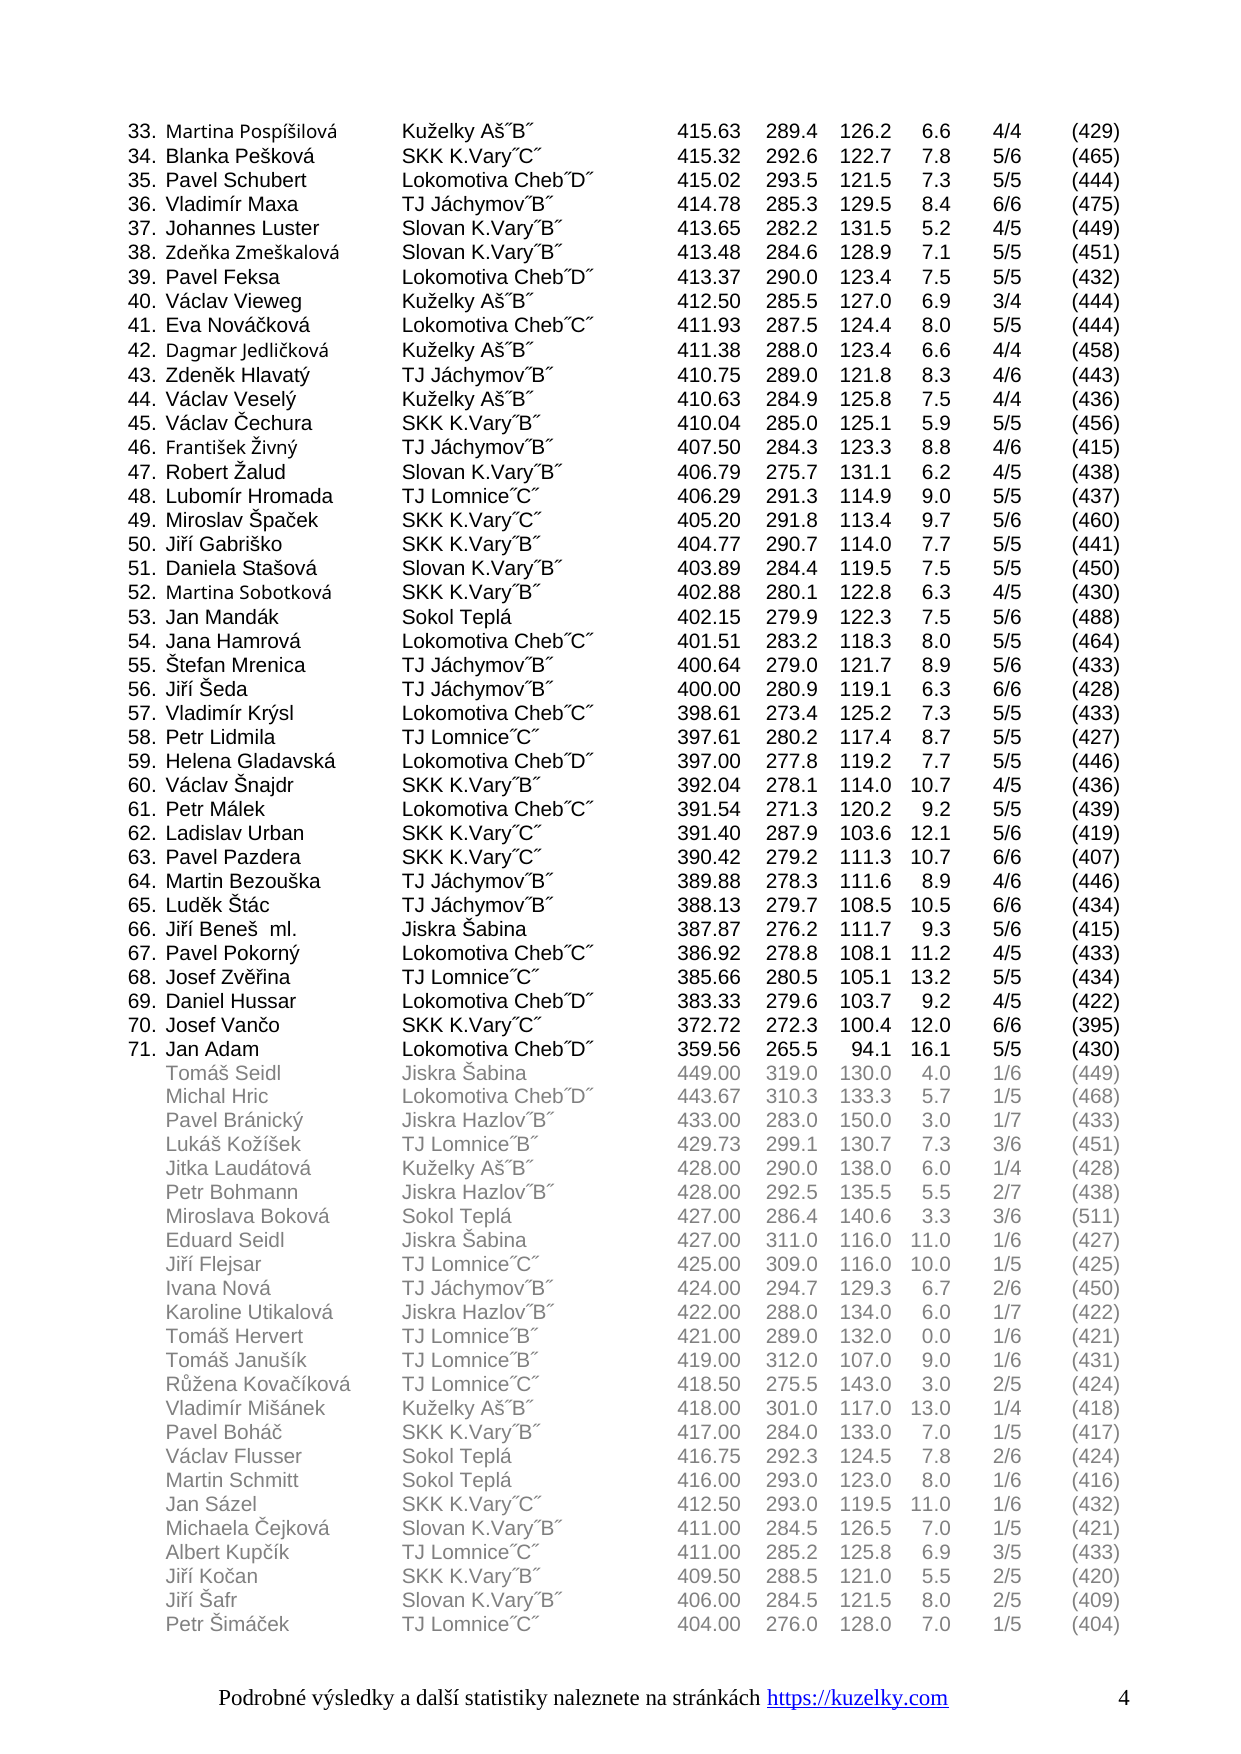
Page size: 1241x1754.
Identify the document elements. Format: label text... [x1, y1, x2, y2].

text 52. Martina Sobotková SKK K.Vary˝B˝ 402.88 280.1 122.8 6.3 4/5 (430) [106, 579, 1134, 605]
text Martin Schmitt Sokol Teplá 416.00 293.0 123.0 8.0 1/6 (416) [106, 1468, 1134, 1492]
text Pavel Boháč SKK K.Vary˝B˝ 417.00 284.0 133.0 7.0 1/5 (417) [106, 1420, 1134, 1444]
text Jiří Flejsar TJ Lomnice˝C˝ 425.00 309.0 116.0 10.0 1/5 (425) [106, 1252, 1134, 1276]
text 48. Lubomír Hromada TJ Lomnice˝C˝ 406.29 291.3 114.9 9.0 5/5 (437) [106, 484, 1134, 508]
text Tomáš Hervert TJ Lomnice˝B˝ 421.00 289.0 132.0 0.0 1/6 (421) [106, 1324, 1134, 1348]
text 51. Daniela Stašová Slovan K.Vary˝B˝ 403.89 284.4 119.5 7.5 5/5 (450) [106, 556, 1134, 579]
text Petr Šimáček TJ Lomnice˝C˝ 404.00 276.0 128.0 7.0 1/5 (404) [106, 1611, 1134, 1635]
text 50. Jiří Gabriško SKK K.Vary˝B˝ 404.77 290.7 114.0 7.7 5/5 (441) [106, 532, 1134, 556]
text Karoline Utikalová Jiskra Hazlov˝B˝ 422.00 288.0 134.0 6.0 1/7 (422) [106, 1300, 1134, 1324]
text 45. Václav Čechura SKK K.Vary˝B˝ 410.04 285.0 125.1 5.9 5/5 (456) [106, 410, 1134, 434]
text Miroslava Boková Sokol Teplá 427.00 286.4 140.6 3.3 3/6 (511) [106, 1204, 1134, 1228]
text 35. Pavel Schubert Lokomotiva Cheb˝D˝ 415.02 293.5 121.5 7.3 5/5 (444) [106, 168, 1134, 192]
text 59. Helena Gladavská Lokomotiva Cheb˝D˝ 397.00 277.8 119.2 7.7 5/5 (446) [106, 749, 1134, 773]
text 71. Jan Adam Lokomotiva Cheb˝D˝ 359.56 265.5 94.1 16.1 5/5 (430) [106, 1036, 1134, 1060]
text 69. Daniel Hussar Lokomotiva Cheb˝D˝ 383.33 279.6 103.7 9.2 4/5 (422) [106, 988, 1134, 1012]
text Jan Sázel SKK K.Vary˝C˝ 412.50 293.0 119.5 11.0 1/6 (432) [106, 1492, 1134, 1516]
text Albert Kupčík TJ Lomnice˝C˝ 411.00 285.2 125.8 6.9 3/5 (433) [106, 1539, 1134, 1563]
text Michal Hric Lokomotiva Cheb˝D˝ 443.67 310.3 133.3 5.7 1/5 (468) [106, 1084, 1134, 1108]
text 43. Zdeněk Hlavatý TJ Jáchymov˝B˝ 410.75 289.0 121.8 8.3 4/6 (443) [106, 362, 1134, 386]
text Vladimír Mišánek Kuželky Aš˝B˝ 418.00 301.0 117.0 13.0 1/4 (418) [106, 1396, 1134, 1420]
text Tomáš Seidl Jiskra Šabina 449.00 319.0 130.0 4.0 1/6 (449) [106, 1060, 1134, 1084]
text 66. Jiří Beneš ml. Jiskra Šabina 387.87 276.2 111.7 9.3 5/6 (415) [106, 917, 1134, 941]
text Ivana Nová TJ Jáchymov˝B˝ 424.00 294.7 129.3 6.7 2/6 (450) [106, 1276, 1134, 1300]
text Jiří Kočan SKK K.Vary˝B˝ 409.50 288.5 121.0 5.5 2/5 (420) [106, 1563, 1134, 1587]
text 63. Pavel Pazdera SKK K.Vary˝C˝ 390.42 279.2 111.3 10.7 6/6 (407) [106, 845, 1134, 869]
text 58. Petr Lidmila TJ Lomnice˝C˝ 397.61 280.2 117.4 8.7 5/5 (427) [106, 725, 1134, 749]
text Jitka Laudátová Kuželky Aš˝B˝ 428.00 290.0 138.0 6.0 1/4 (428) [106, 1156, 1134, 1180]
text 49. Miroslav Špaček SKK K.Vary˝C˝ 405.20 291.8 113.4 9.7 5/6 (460) [106, 508, 1134, 532]
text 53. Jan Mandák Sokol Teplá 402.15 279.9 122.3 7.5 5/6 (488) [106, 605, 1134, 629]
text 47. Robert Žalud Slovan K.Vary˝B˝ 406.79 275.7 131.1 6.2 4/5 (438) [106, 460, 1134, 484]
text 65. Luděk Štác TJ Jáchymov˝B˝ 388.13 279.7 108.5 10.5 6/6 (434) [106, 893, 1134, 917]
text 56. Jiří Šeda TJ Jáchymov˝B˝ 400.00 280.9 119.1 6.3 6/6 (428) [106, 677, 1134, 701]
text 37. Johannes Luster Slovan K.Vary˝B˝ 413.65 282.2 131.5 5.2 4/5 (449) [106, 216, 1134, 239]
text 41. Eva Nováčková Lokomotiva Cheb˝C˝ 411.93 287.5 124.4 8.0 5/5 (444) [106, 313, 1134, 337]
text 38. Zdeňka Zmeškalová Slovan K.Vary˝B˝ 413.48 284.6 128.9 7.1 5/5 (451) [106, 239, 1134, 265]
text Tomáš Janušík TJ Lomnice˝B˝ 419.00 312.0 107.0 9.0 1/6 (431) [106, 1348, 1134, 1372]
text 70. Josef Vančo SKK K.Vary˝C˝ 372.72 272.3 100.4 12.0 6/6 (395) [106, 1012, 1134, 1036]
text 62. Ladislav Urban SKK K.Vary˝C˝ 391.40 287.9 103.6 12.1 5/6 (419) [106, 821, 1134, 845]
text Petr Bohmann Jiskra Hazlov˝B˝ 428.00 292.5 135.5 5.5 2/7 (438) [106, 1180, 1134, 1204]
text Pavel Bránický Jiskra Hazlov˝B˝ 433.00 283.0 150.0 3.0 1/7 (433) [106, 1108, 1134, 1132]
text 39. Pavel Feksa Lokomotiva Cheb˝D˝ 413.37 290.0 123.4 7.5 5/5 (432) [106, 265, 1134, 289]
text 60. Václav Šnajdr SKK K.Vary˝B˝ 392.04 278.1 114.0 10.7 4/5 (436) [106, 773, 1134, 797]
text Jiří Šafr Slovan K.Vary˝B˝ 406.00 284.5 121.5 8.0 2/5 (409) [106, 1587, 1134, 1611]
text 55. Štefan Mrenica TJ Jáchymov˝B˝ 400.64 279.0 121.7 8.9 5/6 (433) [106, 653, 1134, 677]
text Václav Flusser Sokol Teplá 416.75 292.3 124.5 7.8 2/6 (424) [106, 1444, 1134, 1468]
text 33. Martina Pospíšilová Kuželky Aš˝B˝ 415.63 289.4 126.2 6.6 4/4 (429) [106, 118, 1134, 144]
text 57. Vladimír Krýsl Lokomotiva Cheb˝C˝ 398.61 273.4 125.2 7.3 5/5 (433) [106, 701, 1134, 725]
text 34. Blanka Pešková SKK K.Vary˝C˝ 415.32 292.6 122.7 7.8 5/6 (465) [106, 144, 1134, 168]
text 40. Václav Vieweg Kuželky Aš˝B˝ 412.50 285.5 127.0 6.9 3/4 (444) [106, 289, 1134, 313]
text 67. Pavel Pokorný Lokomotiva Cheb˝C˝ 386.92 278.8 108.1 11.2 4/5 (433) [106, 941, 1134, 964]
text 42. Dagmar Jedličková Kuželky Aš˝B˝ 411.38 288.0 123.4 6.6 4/4 (458) [106, 337, 1134, 362]
text 68. Josef Zvěřina TJ Lomnice˝C˝ 385.66 280.5 105.1 13.2 5/5 (434) [106, 964, 1134, 988]
text Eduard Seidl Jiskra Šabina 427.00 311.0 116.0 11.0 1/6 (427) [106, 1228, 1134, 1252]
text Lukáš Kožíšek TJ Lomnice˝B˝ 429.73 299.1 130.7 7.3 3/6 (451) [106, 1132, 1134, 1156]
text 64. Martin Bezouška TJ Jáchymov˝B˝ 389.88 278.3 111.6 8.9 4/6 (446) [106, 869, 1134, 893]
text 44. Václav Veselý Kuželky Aš˝B˝ 410.63 284.9 125.8 7.5 4/4 (436) [106, 386, 1134, 410]
text 61. Petr Málek Lokomotiva Cheb˝C˝ 391.54 271.3 120.2 9.2 5/5 (439) [106, 797, 1134, 821]
text 54. Jana Hamrová Lokomotiva Cheb˝C˝ 401.51 283.2 118.3 8.0 5/5 (464) [106, 629, 1134, 653]
text Růžena Kovačíková TJ Lomnice˝C˝ 418.50 275.5 143.0 3.0 2/5 (424) [106, 1372, 1134, 1396]
text 36. Vladimír Maxa TJ Jáchymov˝B˝ 414.78 285.3 129.5 8.4 6/6 (475) [106, 192, 1134, 216]
text Michaela Čejková Slovan K.Vary˝B˝ 411.00 284.5 126.5 7.0 1/5 (421) [106, 1516, 1134, 1539]
text 46. František Živný TJ Jáchymov˝B˝ 407.50 284.3 123.3 8.8 4/6 (415) [106, 434, 1134, 460]
